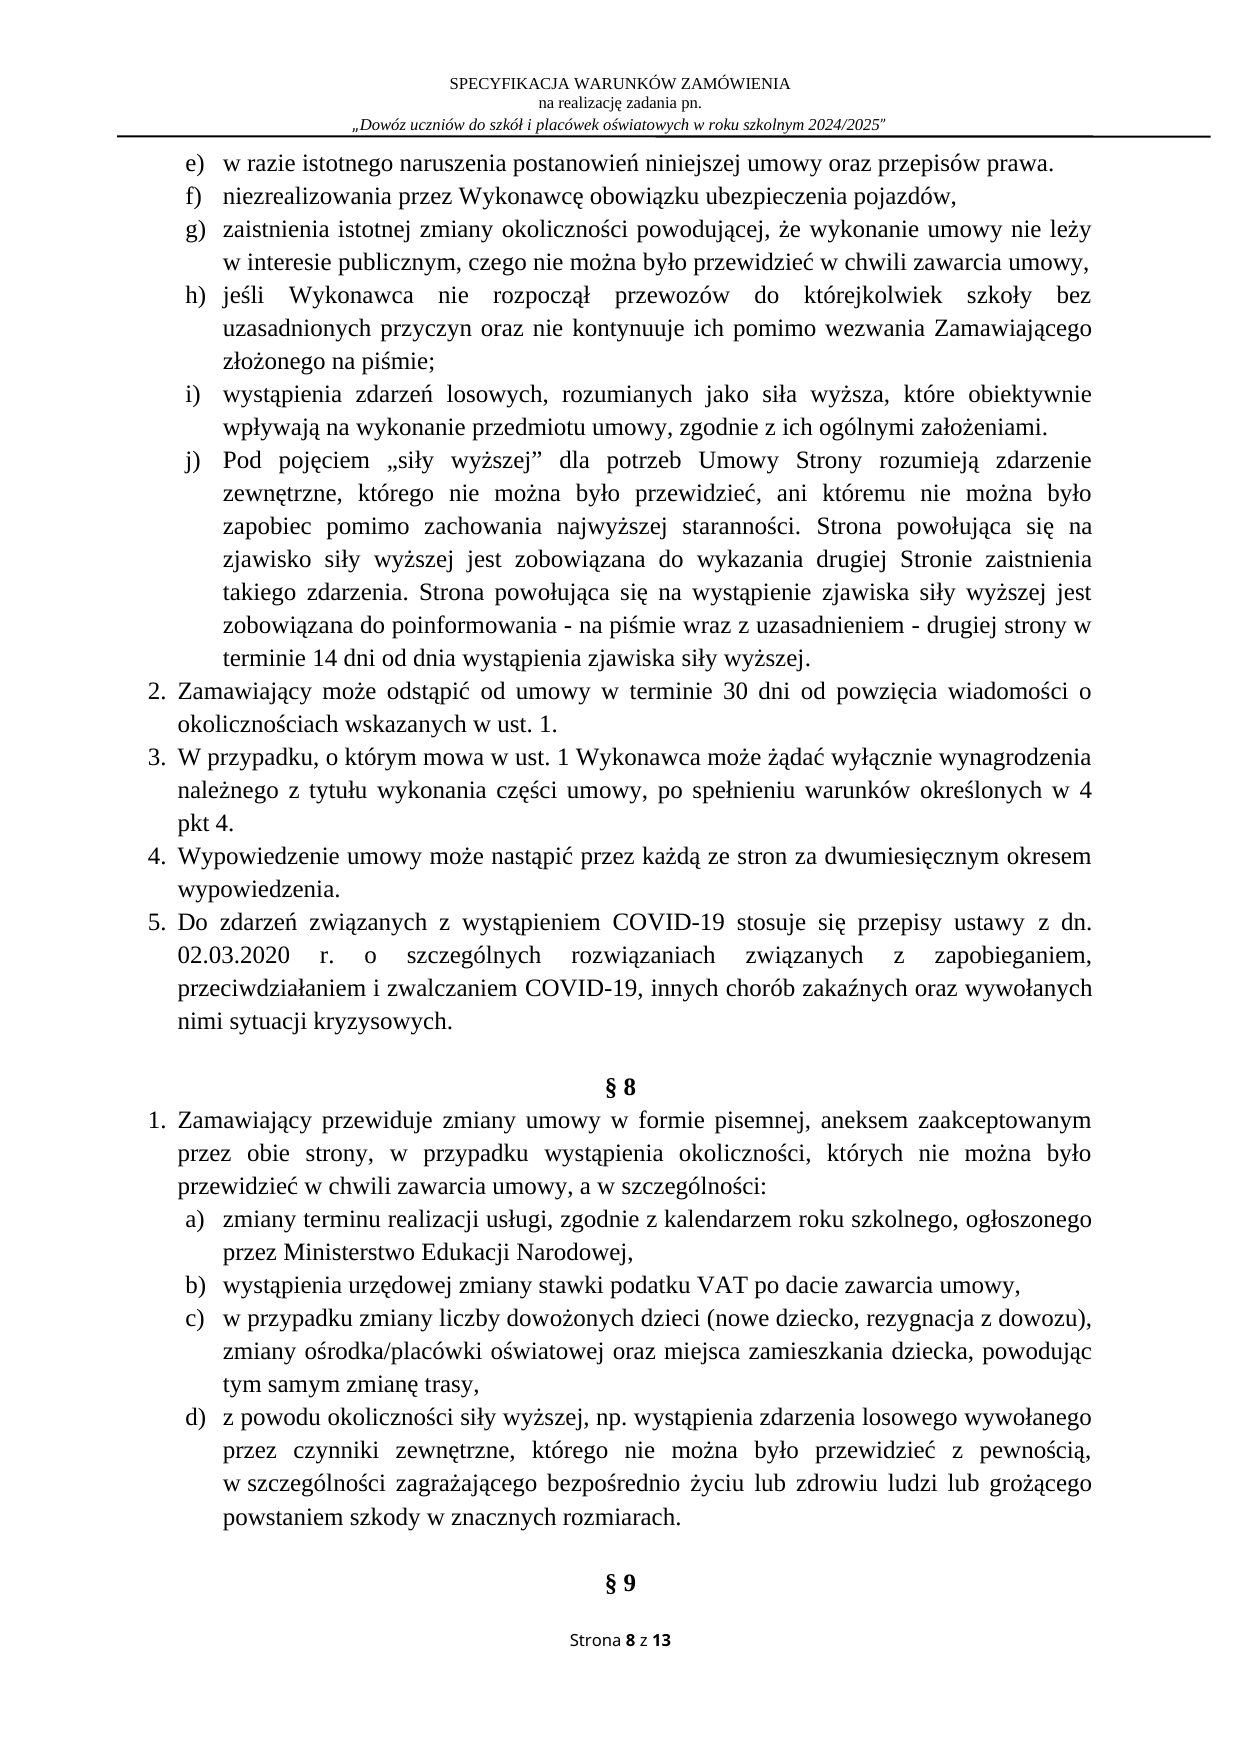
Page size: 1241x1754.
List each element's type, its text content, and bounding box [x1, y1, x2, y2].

list Zamawiający może odstąpić od umowy w terminie 30 dni od powzięcia wiadomości o okolicznościach wskazanych w ust. 1. [148, 676, 1092, 738]
list Pod pojęciem „siły wyższej” dla potrzeb Umowy Strony rozumieją zdarzenie zewnętrzne, którego nie można było przewidzieć, ani któremu nie można było zapobiec pomimo zachowania najwyższej staranności. Strona powołująca się na zjawisko siły wyższej jest zobowiązana do wykazania drugiej Stronie zaistnienia takiego zdarzenia. Strona powołująca się na wystąpienie zjawiska siły wyższej jest zobowiązana do poinformowania - na piśmie wraz z uzasadnieniem - drugiej strony w terminie 14 dni od dnia wystąpienia zjawiska siły wyższej. [185, 445, 1092, 672]
list wystąpienia zdarzeń losowych, rozumianych jako siła wyższa, które obiektywnie wpływają na wykonanie przedmiotu umowy, zgodnie z ich ogólnymi założeniami. [185, 379, 1092, 441]
list zmiany terminu realizacji usługi, zgodnie z kalendarzem roku szkolnego, ogłoszonego przez Ministerstwo Edukacji Narodowej, [185, 1204, 1092, 1266]
list wystąpienia urzędowej zmiany stawki podatku VAT po dacie zawarcia umowy, [185, 1270, 1092, 1299]
list w przypadku zmiany liczby dowożonych dzieci (nowe dziecko, rezygnacja z dowozu), zmiany ośrodka/placówki oświatowej oraz miejsca zamieszkania dziecka, powodując tym samym zmianę trasy, [185, 1303, 1092, 1398]
list Wypowiedzenie umowy może nastąpić przez każdą ze stron za dwumiesięcznym okresem wypowiedzenia. [148, 841, 1092, 903]
list zaistnienia istotnej zmiany okoliczności powodującej, że wykonanie umowy nie leży w interesie publicznym, czego nie można było przewidzieć w chwili zawarcia umowy, [185, 214, 1092, 276]
text § 8 [148, 1072, 1092, 1101]
list W przypadku, o którym mowa w ust. 1 Wykonawca może żądać wyłącznie wynagrodzenia należnego z tytułu wykonania części umowy, po spełnieniu warunków określonych w 4 pkt 4. [148, 742, 1092, 837]
list niezrealizowania przez Wykonawcę obowiązku ubezpieczenia pojazdów, [185, 181, 1092, 209]
list Do zdarzeń związanych z wystąpieniem COVID-19 stosuje się przepisy ustawy z dn. 02.03.2020 r. o szczególnych rozwiązaniach związanych z zapobieganiem, przeciwdziałaniem i zwalczaniem COVID-19, innych chorób zakaźnych oraz wywołanych nimi sytuacji kryzysowych. [148, 907, 1092, 1035]
list jeśli Wykonawca nie rozpoczął przewozów do którejkolwiek szkoły bez uzasadnionych przyczyn oraz nie kontynuuje ich pomimo wezwania Zamawiającego złożonego na piśmie; [185, 280, 1092, 374]
list z powodu okoliczności siły wyższej, np. wystąpienia zdarzenia losowego wywołanego przez czynniki zewnętrzne, którego nie można było przewidzieć z pewnością, w szczególności zagrażającego bezpośrednio życiu lub zdrowiu ludzi lub grożącego powstaniem szkody w znacznych rozmiarach. [185, 1402, 1092, 1530]
list Zamawiający przewiduje zmiany umowy w formie pisemnej, aneksem zaakceptowanym przez obie strony, w przypadku wystąpienia okoliczności, których nie można było przewidzieć w chwili zawarcia umowy, a w szczególności: [148, 1105, 1092, 1200]
text § 9 [148, 1568, 1092, 1596]
list w razie istotnego naruszenia postanowień niniejszej umowy oraz przepisów prawa. [185, 148, 1092, 176]
